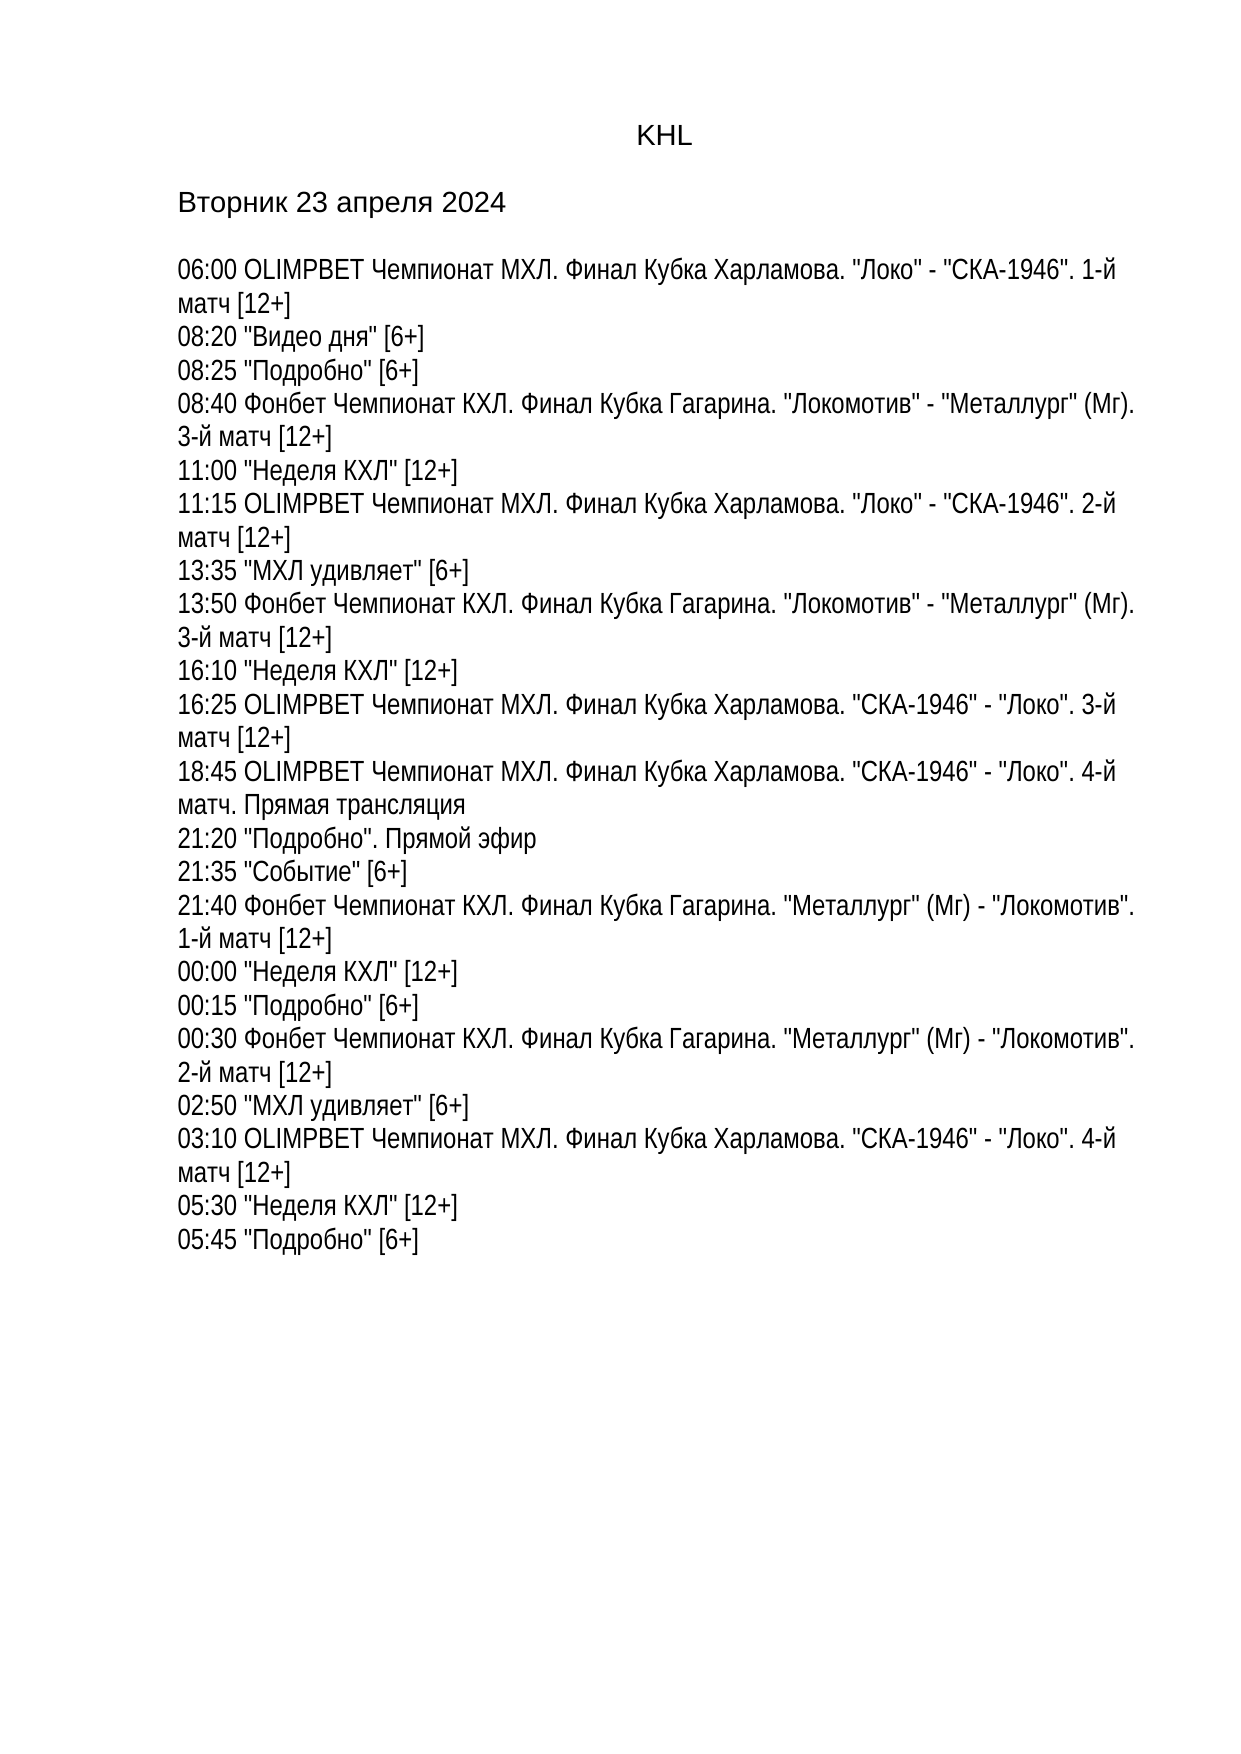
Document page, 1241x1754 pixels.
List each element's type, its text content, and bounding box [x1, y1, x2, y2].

text 08:20 "Видео дня" [6+] [177, 319, 1152, 353]
text 11:00 "Неделя КХЛ" [12+] [177, 453, 1152, 486]
text 21:40 Фонбет Чемпионат КХЛ. Финал Кубка Гагарина. "Металлург" (Мг) - "Локомотив". 1-й матч [12+] [177, 888, 1152, 954]
text Вторник 23 апреля 2024 [177, 185, 1152, 219]
text 21:20 "Подробно". Прямой эфир [177, 821, 1152, 854]
text 13:50 Фонбет Чемпионат КХЛ. Финал Кубка Гагарина. "Локомотив" - "Металлург" (Мг). 3-й матч [12+] [177, 587, 1152, 653]
text 05:45 "Подробно" [6+] [177, 1222, 1152, 1255]
text 02:50 "МХЛ удивляет" [6+] [177, 1088, 1152, 1122]
text 08:25 "Подробно" [6+] [177, 353, 1152, 386]
text 11:15 OLIMPBET Чемпионат МХЛ. Финал Кубка Харламова. "Локо" - "СКА-1946". 2-й матч [12+] [177, 486, 1152, 553]
text 16:10 "Неделя КХЛ" [12+] [177, 653, 1152, 687]
text 00:15 "Подробно" [6+] [177, 988, 1152, 1021]
text 03:10 OLIMPBET Чемпионат МХЛ. Финал Кубка Харламова. "СКА-1946" - "Локо". 4-й матч [12+] [177, 1122, 1152, 1188]
text KHL [177, 118, 1152, 152]
text 18:45 OLIMPBET Чемпионат МХЛ. Финал Кубка Харламова. "СКА-1946" - "Локо". 4-й матч. Прямая трансляция [177, 754, 1152, 821]
text 21:35 "Событие" [6+] [177, 854, 1152, 888]
text 05:30 "Неделя КХЛ" [12+] [177, 1188, 1152, 1222]
text 06:00 OLIMPBET Чемпионат МХЛ. Финал Кубка Харламова. "Локо" - "СКА-1946". 1-й матч [12+] [177, 252, 1152, 319]
text 16:25 OLIMPBET Чемпионат МХЛ. Финал Кубка Харламова. "СКА-1946" - "Локо". 3-й матч [12+] [177, 687, 1152, 754]
text 00:30 Фонбет Чемпионат КХЛ. Финал Кубка Гагарина. "Металлург" (Мг) - "Локомотив". 2-й матч [12+] [177, 1021, 1152, 1088]
text 00:00 "Неделя КХЛ" [12+] [177, 954, 1152, 988]
text 08:40 Фонбет Чемпионат КХЛ. Финал Кубка Гагарина. "Локомотив" - "Металлург" (Мг). 3-й матч [12+] [177, 386, 1152, 453]
text 13:35 "МХЛ удивляет" [6+] [177, 553, 1152, 587]
